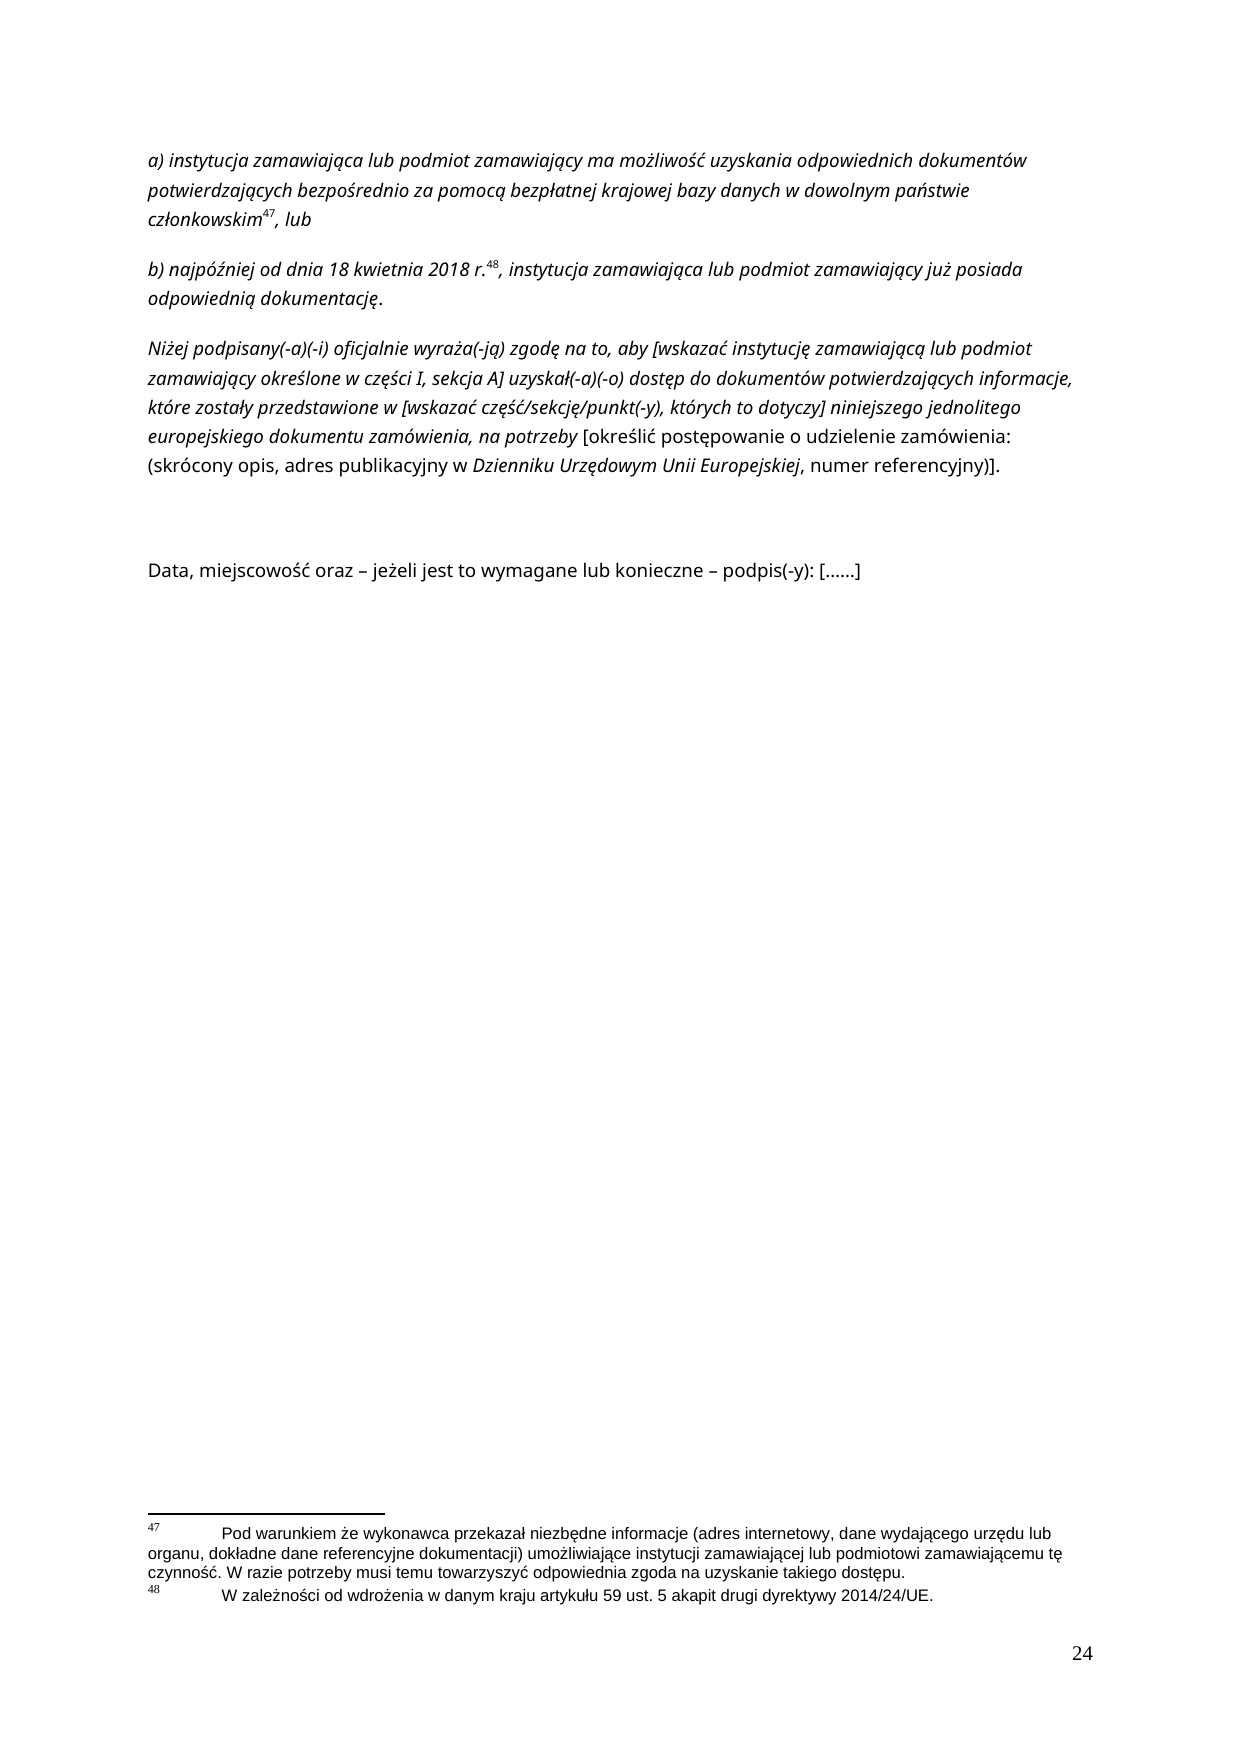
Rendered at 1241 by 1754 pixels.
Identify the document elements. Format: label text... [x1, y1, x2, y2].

text Data, miejscowość oraz – jeżeli jest to wymagane lub konieczne – podpis(-y): [……] [148, 557, 1093, 583]
text b) najpóźniej od dnia 18 kwietnia 2018 r., instytucja zamawiająca lub podmiot zamawiający już posiada odpowiednią dokumentację. [148, 256, 1093, 311]
text a) instytucja zamawiająca lub podmiot zamawiający ma możliwość uzyskania odpowiednich dokumentów potwierdzających bezpośrednio za pomocą bezpłatnej krajowej bazy danych w dowolnym państwie członkowskim, lub [148, 148, 1093, 232]
text Niżej podpisany(-a)(-i) oficjalnie wyraża(-ją) zgodę na to, aby [wskazać instytucję zamawiającą lub podmiot zamawiający określone w części I, sekcja A] uzyskał(-a)(-o) dostęp do dokumentów potwierdzających informacje, które zostały przedstawione w [wskazać część/sekcję/punkt(-y), których to dotyczy] niniejszego jednolitego europejskiego dokumentu zamówienia, na potrzeby [określić postępowanie o udzielenie zamówienia: (skrócony opis, adres publikacyjny w Dzienniku Urzędowym Unii Europejskiej, numer referencyjny)]. [148, 336, 1093, 478]
